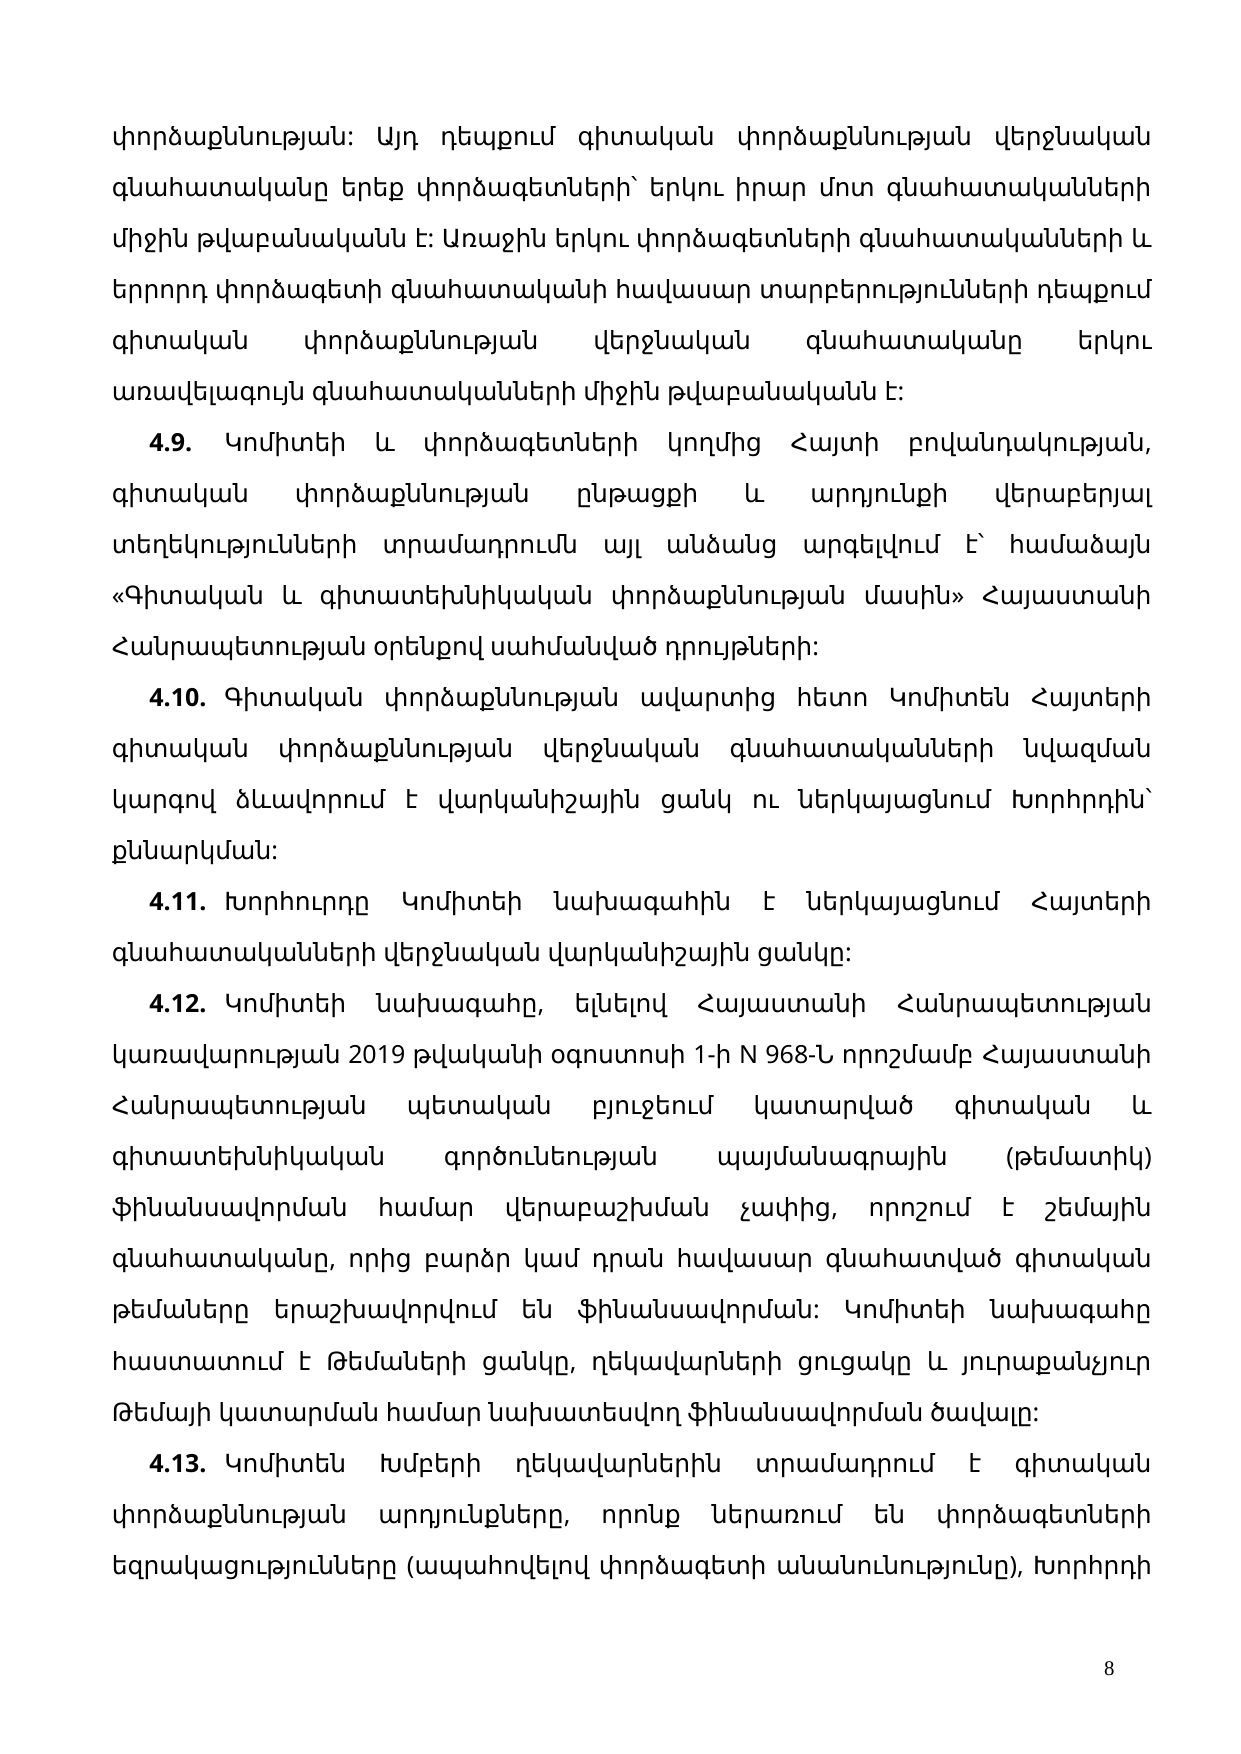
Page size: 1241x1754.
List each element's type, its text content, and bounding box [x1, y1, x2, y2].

list Կոմիտեի և փորձագետների կողմից Հայտի բովանդակության, գիտական փորձաքննության ընթացքի և արդյունքի վերաբերյալ տեղեկությունների տրամադրումն այլ անձանց արգելվում է՝ համաձայն «Գիտական և գիտատեխնիկական փորձաքննության մասին» Հայաստանի Հանրապետության օրենքով սահմանված դրույթների: [112, 424, 1152, 663]
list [112, 118, 1152, 407]
list Խորհուրդը Կոմիտեի նախագահին է ներկայացնում Հայտերի գնահատականների վերջնական վարկանիշային ցանկը: [112, 884, 1152, 969]
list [112, 1445, 1152, 1581]
list Կոմիտեի նախագահը, ելնելով Հայաստանի Հանրապետության կառավարության 2019 թվականի օգոստոսի 1-ի N 968-Ն որոշմամբ Հայաստանի Հանրապետության պետական բյուջեում կատարված գիտական և գիտատեխնիկական գործունեության պայմանագրային (թեմատիկ) ֆինանսավորման համար վերաբաշխման չափից, որոշում է շեմային գնահատականը, որից բարձր կամ դրան հավասար գնահատված գիտական թեմաները երաշխավորվում են ֆինանսավորման: Կոմիտեի նախագահը հաստատում է Թեմաների ցանկը, ղեկավարների ցուցակը և յուրաքանչյուր Թեմայի կատարման համար նախատեսվող ֆինանսավորման ծավալը: [112, 986, 1152, 1428]
list Գիտական փորձաքննության ավարտից հետո Կոմիտեն Հայտերի գիտական փորձաքննության վերջնական գնահատականների նվազման կարգով ձևավորում է վարկանիշային ցանկ ու ներկայացնում Խորհրդին՝ քննարկման: [112, 679, 1152, 867]
